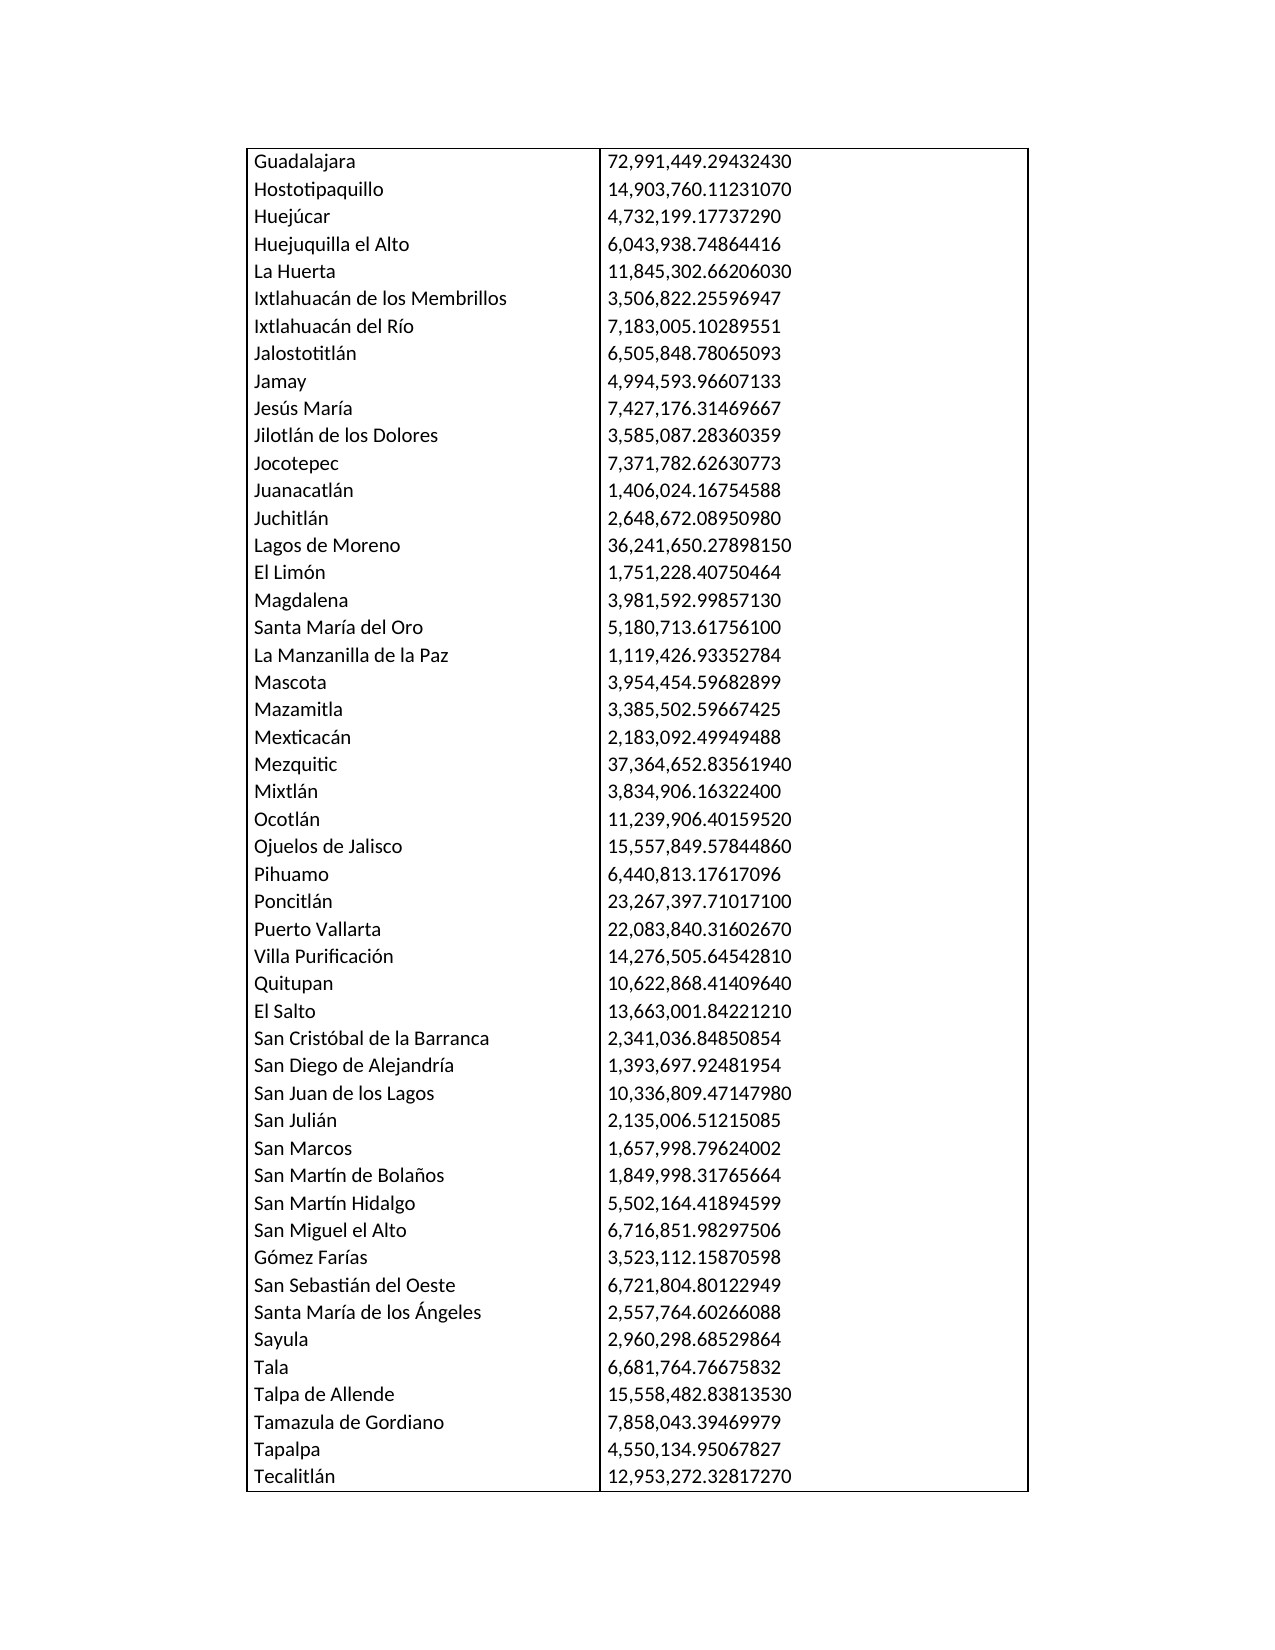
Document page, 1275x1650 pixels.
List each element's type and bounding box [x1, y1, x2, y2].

table_cell [601, 149, 1027, 1491]
table_cell [248, 149, 599, 1491]
